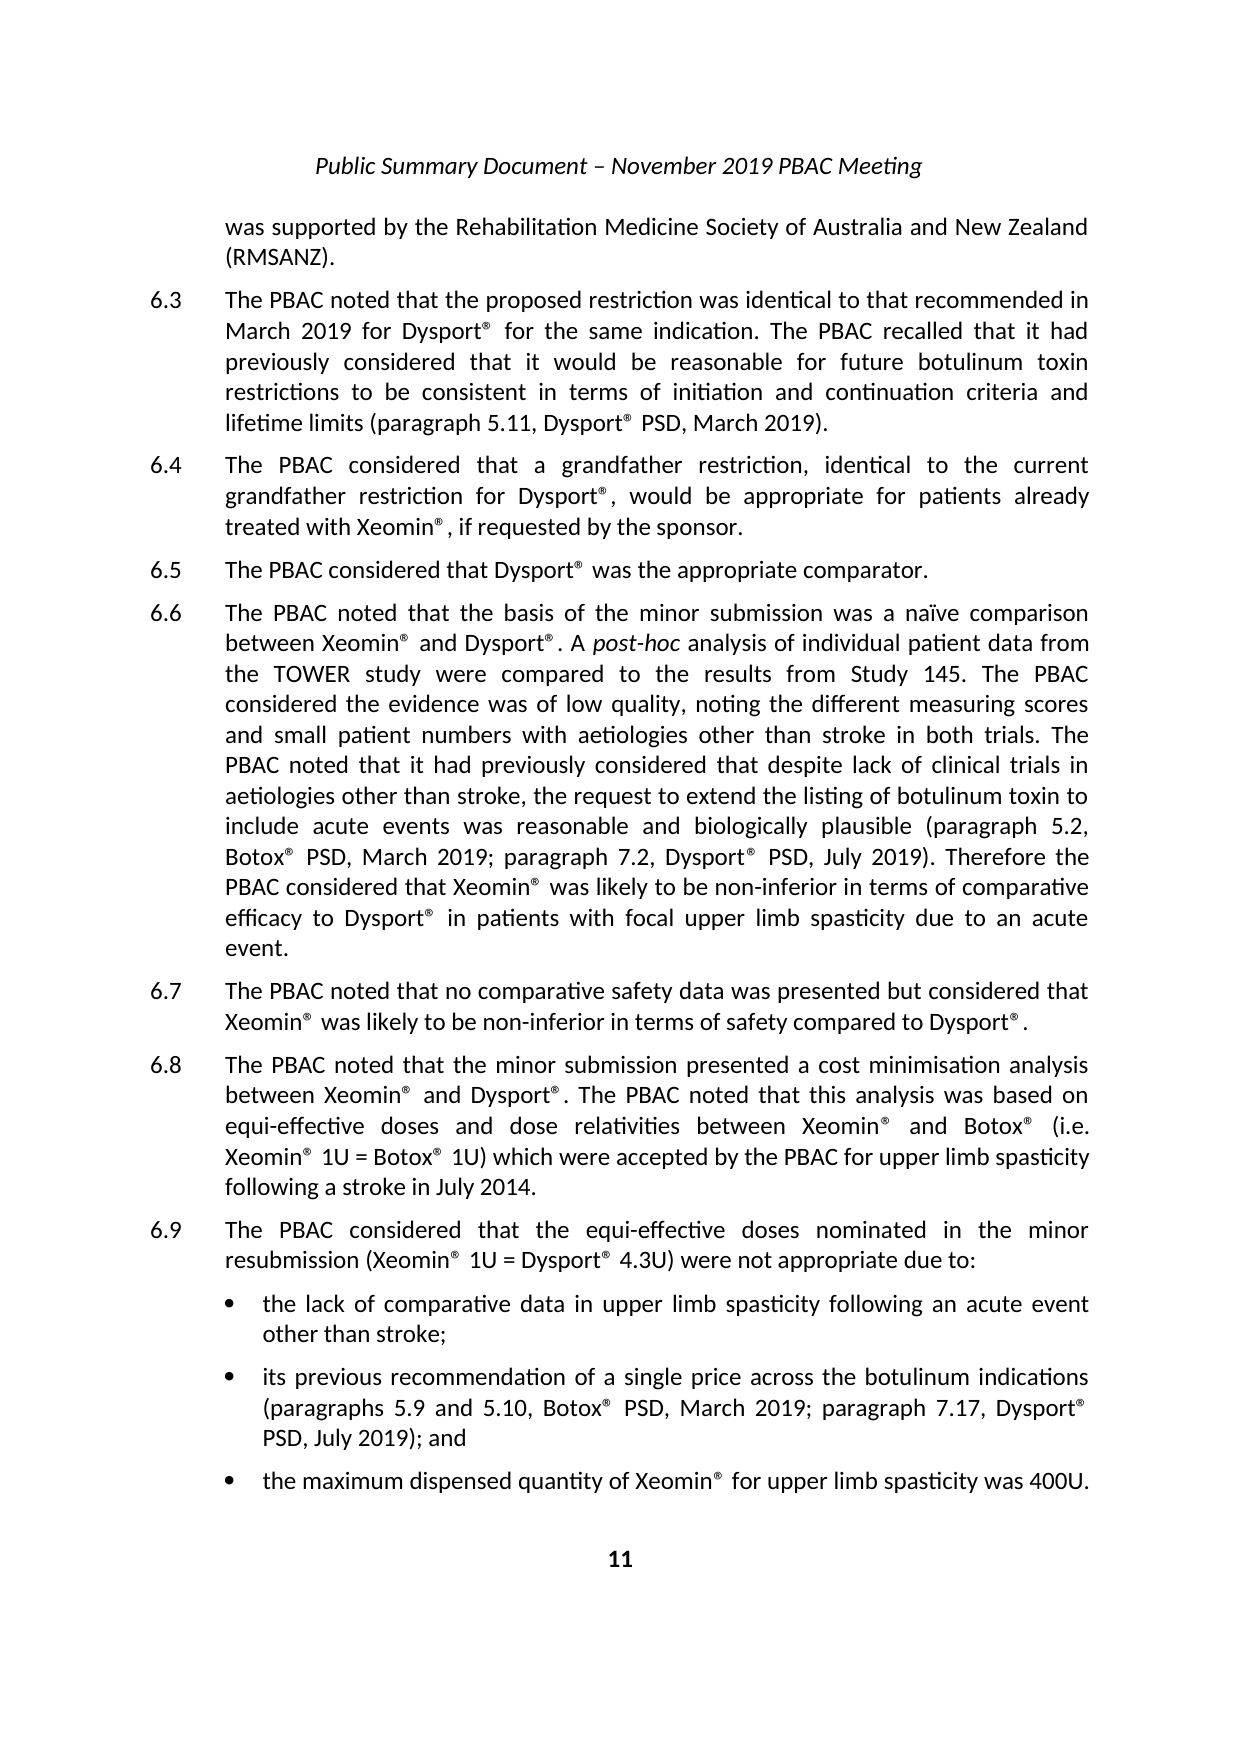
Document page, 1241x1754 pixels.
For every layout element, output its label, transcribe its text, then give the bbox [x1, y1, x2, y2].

list its previous recommendation of a single price across the botulinum indications (paragraphs 5.9 and 5.10, Botox® PSD, March 2019; paragraph 7.17, Dysport® PSD, July 2019); and [225, 1361, 1090, 1453]
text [150, 211, 1090, 272]
list the lack of comparative data in upper limb spasticity following an acute event other than stroke; [225, 1288, 1090, 1349]
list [225, 1465, 1090, 1496]
text The PBAC considered that Dysport® was the appropriate comparator. [150, 554, 1090, 584]
text The PBAC noted that the minor submission presented a cost minimisation analysis between Xeomin® and Dysport®. The PBAC noted that this analysis was based on equi-effective doses and dose relativities between Xeomin® and Botox® (i.e. Xeomin® 1U = Botox® 1U) which were accepted by the PBAC for upper limb spasticity following a stroke in July 2014. [150, 1049, 1090, 1202]
text The PBAC noted that the basis of the minor submission was a naïve comparison between Xeomin® and Dysport®. A post-hoc analysis of individual patient data from the TOWER study were compared to the results from Study 145. The PBAC considered the evidence was of low quality, noting the different measuring scores and small patient numbers with aetiologies other than stroke in both trials. The PBAC noted that it had previously considered that despite lack of clinical trials in aetiologies other than stroke, the request to extend the listing of botulinum toxin to include acute events was reasonable and biologically plausible (paragraph 5.2, Botox® PSD, March 2019; paragraph 7.2, Dysport® PSD, July 2019). Therefore the PBAC considered that Xeomin® was likely to be non-inferior in terms of comparative efficacy to Dysport® in patients with focal upper limb spasticity due to an acute event. [150, 597, 1090, 963]
text The PBAC noted that no comparative safety data was presented but considered that Xeomin® was likely to be non-inferior in terms of safety compared to Dysport®. [150, 976, 1090, 1037]
text The PBAC noted that the proposed restriction was identical to that recommended in March 2019 for Dysport® for the same indication. The PBAC recalled that it had previously considered that it would be reasonable for future botulinum toxin restrictions to be consistent in terms of initiation and continuation criteria and lifetime limits (paragraph 5.11, Dysport® PSD, March 2019). [150, 284, 1090, 437]
list The PBAC considered that the equi-effective doses nominated in the minor resubmission (Xeomin® 1U = Dysport® 4.3U) were not appropriate due to: [150, 1214, 1090, 1275]
text The PBAC considered that a grandfather restriction, identical to the current grandfather restriction for Dysport®, would be appropriate for patients already treated with Xeomin®, if requested by the sponsor. [150, 450, 1090, 541]
